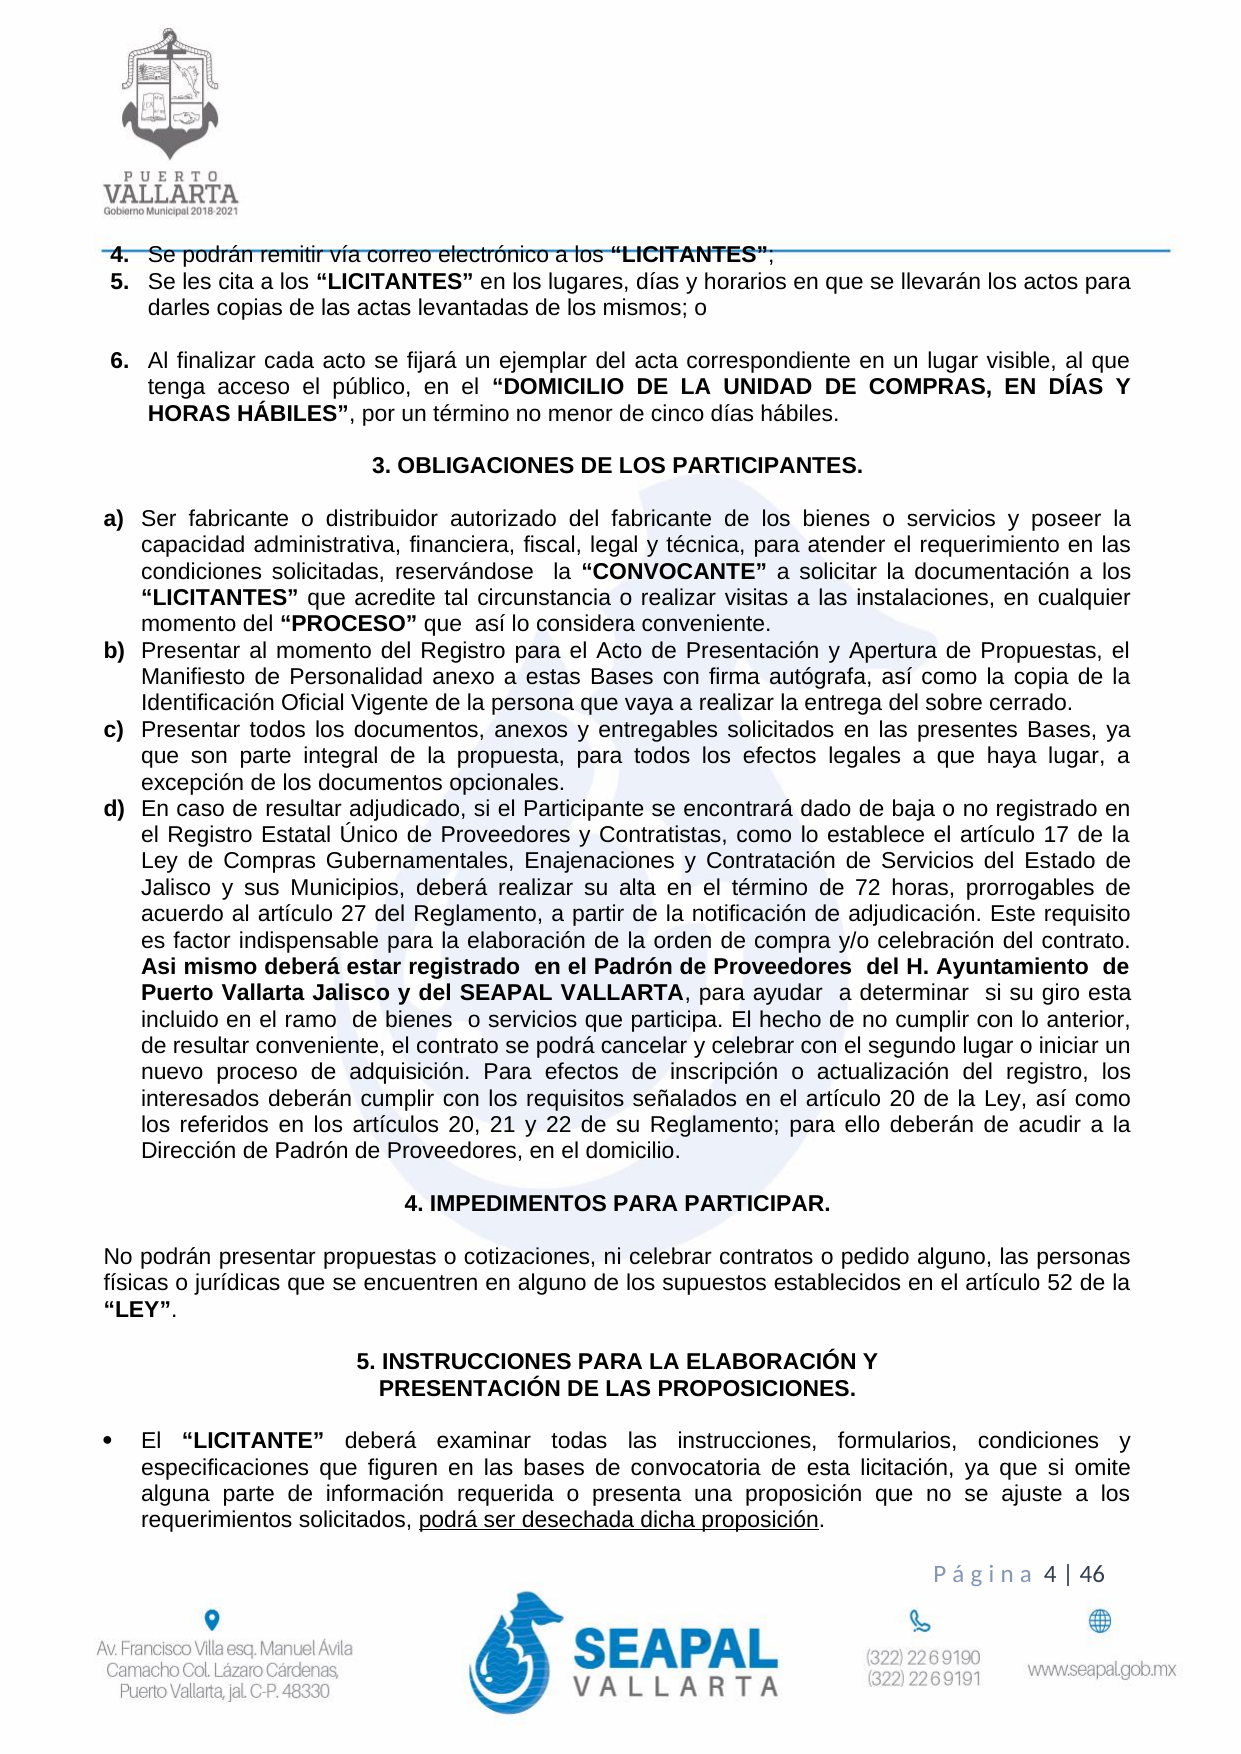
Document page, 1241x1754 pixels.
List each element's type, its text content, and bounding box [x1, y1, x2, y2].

list En caso de resultar adjudicado, si el Participante se encontrará dado de baja o no registrado en el Registro Estatal Único de Proveedores y Contratistas, como lo establece el artículo 17 de la Ley de Compras Gubernamentales, Enajenaciones y Contratación de Servicios del Estado de Jalisco y sus Municipios, deberá realizar su alta en el término de 72 horas, prorrogables de acuerdo al artículo 27 del Reglamento, a partir de la notificación de adjudicación. Este requisito es factor indispensable para la elaboración de la orden de compra y/o celebración del contrato. Asi mismo deberá estar registrado en el Padrón de Proveedores del H. Ayuntamiento de Puerto Vallarta Jalisco y del SEAPAL VALLARTA, para ayudar a determinar si su giro esta incluido en el ramo de bienes o servicios que participa. El hecho de no cumplir con lo anterior, de resultar conveniente, el contrato se podrá cancelar y celebrar con el segundo lugar o iniciar un nuevo proceso de adquisición. Para efectos de inscripción o actualización del registro, los interesados deberán cumplir con los requisitos señalados en el artículo 20 de la Ley, así como los referidos en los artículos 20, 21 y 22 de su Reglamento; para ello deberán de acudir a la Dirección de Padrón de Proveedores, en el domicilio. [103, 795, 1132, 1164]
list Presentar al momento del Registro para el Acto de Presentación y Apertura de Propuestas, el Manifiesto de Personalidad anexo a estas Bases con firma autógrafa, así como la copia de la Identificación Oficial Vigente de la persona que vaya a realizar la entrega del sobre cerrado. [103, 637, 1132, 716]
picture [0, 0, 1241, 1754]
list El “LICITANTE” deberá examinar todas las instrucciones, formularios, condiciones y especificaciones que figuren en las bases de convocatoria de esta licitación, ya que si omite alguna parte de información requerida o presenta una proposición que no se ajuste a los requerimientos solicitados, podrá ser desechada dicha proposición. [103, 1427, 1132, 1533]
text No podrán presentar propuestas o cotizaciones, ni celebrar contratos o pedido alguno, las personas físicas o jurídicas que se encuentren en alguno de los supuestos establecidos en el artículo 52 de la “LEY”. [103, 1243, 1132, 1322]
list Se les cita a los “LICITANTES” en los lugares, días y horarios en que se llevarán los actos para darles copias de las actas levantadas de los mismos; o [110, 268, 1132, 320]
list Se podrán remitir vía correo electrónico a los “LICITANTES”; [110, 241, 1132, 268]
list Presentar todos los documentos, anexos y entregables solicitados en las presentes Bases, ya que son parte integral de la propuesta, para todos los efectos legales a que haya lugar, a excepción de los documentos opcionales. [103, 716, 1132, 795]
text 4. IMPEDIMENTOS PARA PARTICIPAR. [103, 1190, 1132, 1216]
list Al finalizar cada acto se fijará un ejemplar del acta correspondiente en un lugar visible, al que tenga acceso el público, en el “DOMICILIO DE LA UNIDAD DE COMPRAS, EN DÍAS Y HORAS HÁBILES”, por un término no menor de cinco días hábiles. [110, 347, 1132, 426]
list Ser fabricante o distribuidor autorizado del fabricante de los bienes o servicios y poseer la capacidad administrativa, financiera, fiscal, legal y técnica, para atender el requerimiento en las condiciones solicitadas, reservándose la “CONVOCANTE” a solicitar la documentación a los “LICITANTES” que acredite tal circunstancia o realizar visitas a las instalaciones, en cualquier momento del “PROCESO” que así lo considera conveniente. [103, 505, 1132, 637]
text 5. INSTRUCCIONES PARA LA ELABORACIÓN Y [103, 1348, 1132, 1374]
text PRESENTACIÓN DE LAS PROPOSICIONES. [103, 1374, 1132, 1401]
text 3. OBLIGACIONES DE LOS PARTICIPANTES. [103, 452, 1132, 478]
